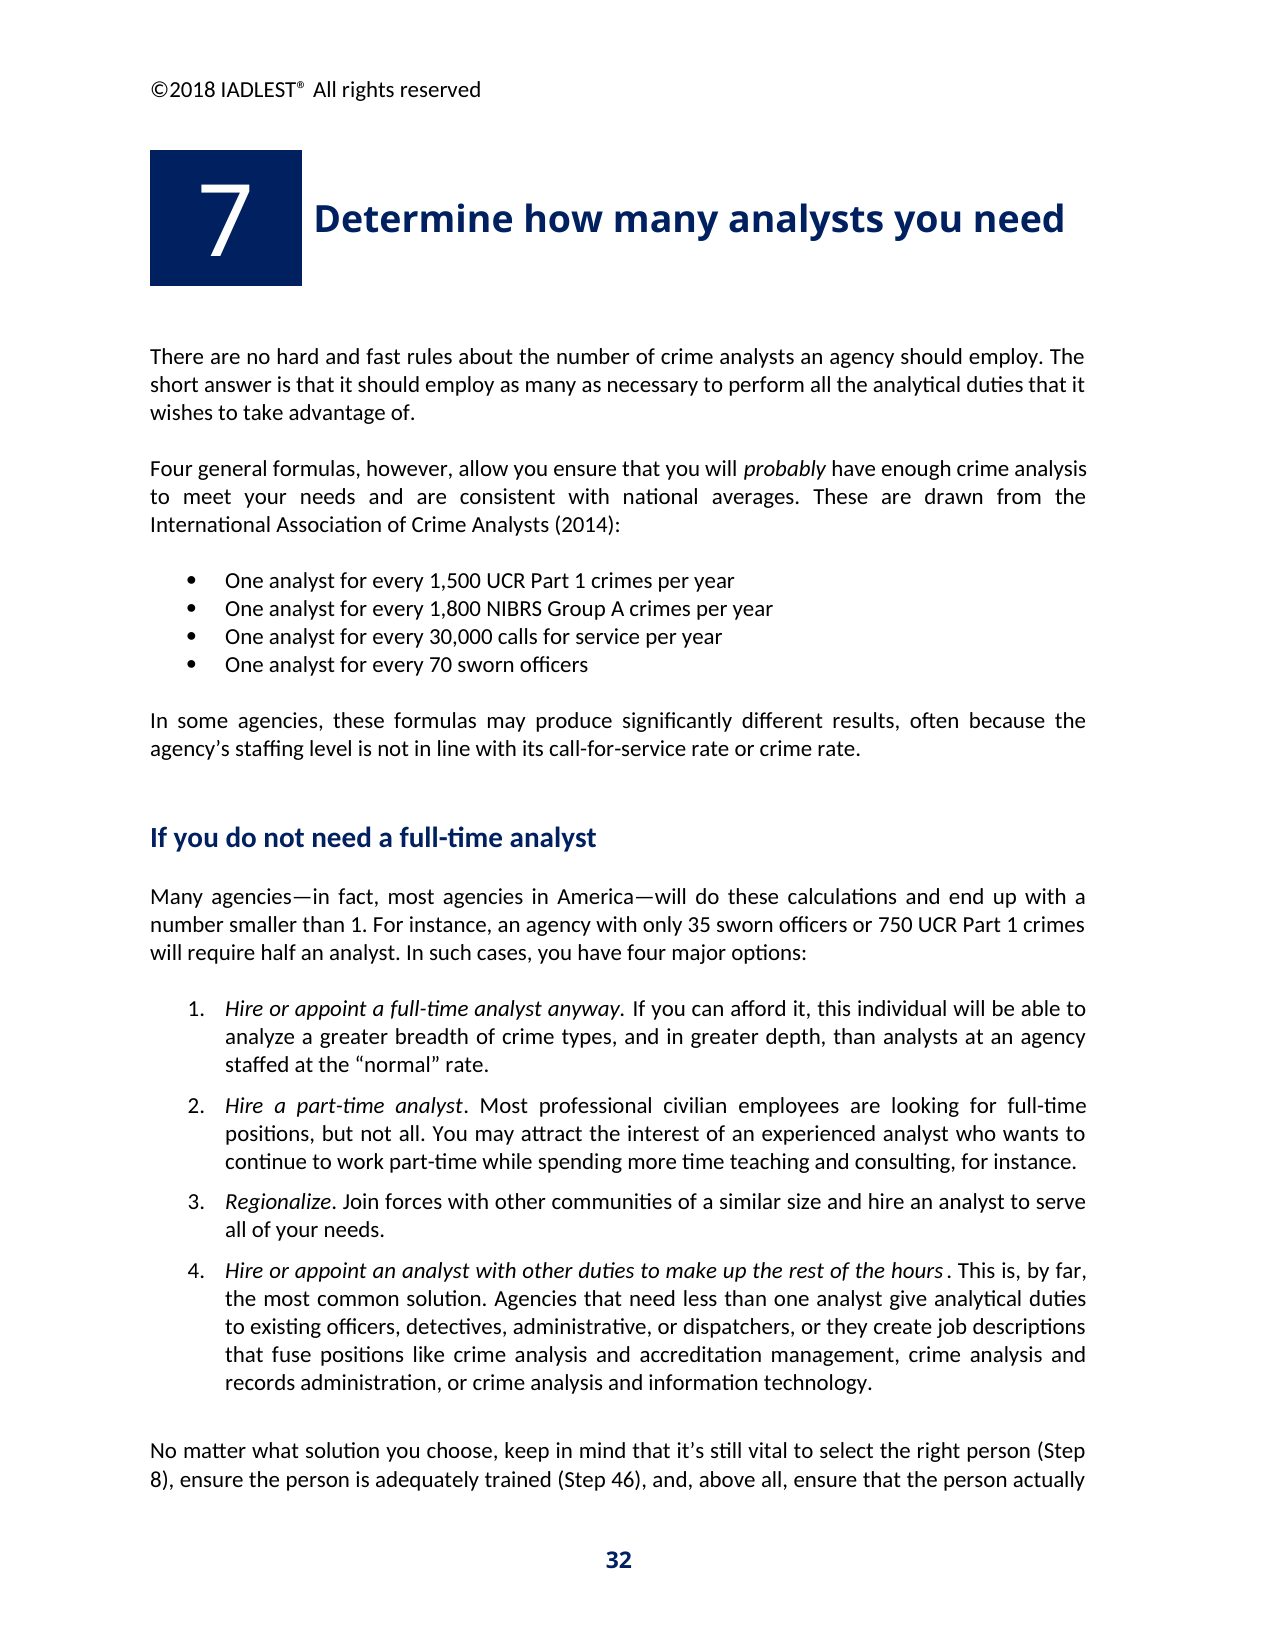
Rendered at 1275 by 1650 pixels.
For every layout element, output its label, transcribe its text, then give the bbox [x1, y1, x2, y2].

text If you do not need a full-time analyst [150, 819, 1087, 854]
text Four general formulas, however, allow you ensure that you will probably have enough crime analysis to meet your needs and are consistent with national averages. These are drawn from the International Association of Crime Analysts (2014): [150, 454, 1087, 538]
list One analyst for every 70 sworn officers [187, 651, 1087, 678]
list One analyst for every 30,000 calls for service per year [187, 622, 1087, 651]
text In some agencies, these formulas may produce significantly different results, often because the agency’s staffing level is not in line with its call-for-service rate or crime rate. [150, 707, 1087, 763]
text There are no hard and fast rules about the number of crime analysts an agency should employ. The short answer is that it should employ as many as necessary to perform all the analytical duties that it wishes to take advantage of. [150, 342, 1087, 426]
list Hire or appoint an analyst with other duties to make up the rest of the hours. This is, by far, the most common solution. Agencies that need less than one analyst give analytical duties to existing officers, detectives, administrative, or dispatchers, or they create job descriptions that fuse positions like crime analysis and accreditation management, crime analysis and records administration, or crime analysis and information technology. [187, 1256, 1087, 1396]
table_header Determine how many analysts you need [302, 150, 1087, 286]
list One analyst for every 1,800 NIBRS Group A crimes per year [187, 594, 1087, 622]
list One analyst for every 1,500 UCR Part 1 crimes per year [187, 566, 1087, 594]
list Hire or appoint a full-time analyst anyway. If you can afford it, this individual will be able to analyze a greater breadth of crime types, and in greater depth, than analysts at an agency staffed at the “normal” rate. [187, 994, 1087, 1078]
list Hire a part-time analyst. Most professional civilian employees are looking for full-time positions, but not all. You may attract the interest of an experienced analyst who wants to continue to work part-time while spending more time teaching and consulting, for instance. [187, 1091, 1087, 1175]
table_header 7 [150, 150, 302, 286]
text Many agencies—in fact, most agencies in America—will do these calculations and end up with a number smaller than 1. For instance, an agency with only 35 sworn officers or 750 UCR Part 1 crimes will require half an analyst. In such cases, you have four major options: [150, 882, 1087, 966]
list Regionalize. Join forces with other communities of a similar size and hire an analyst to serve all of your needs. [187, 1187, 1087, 1243]
